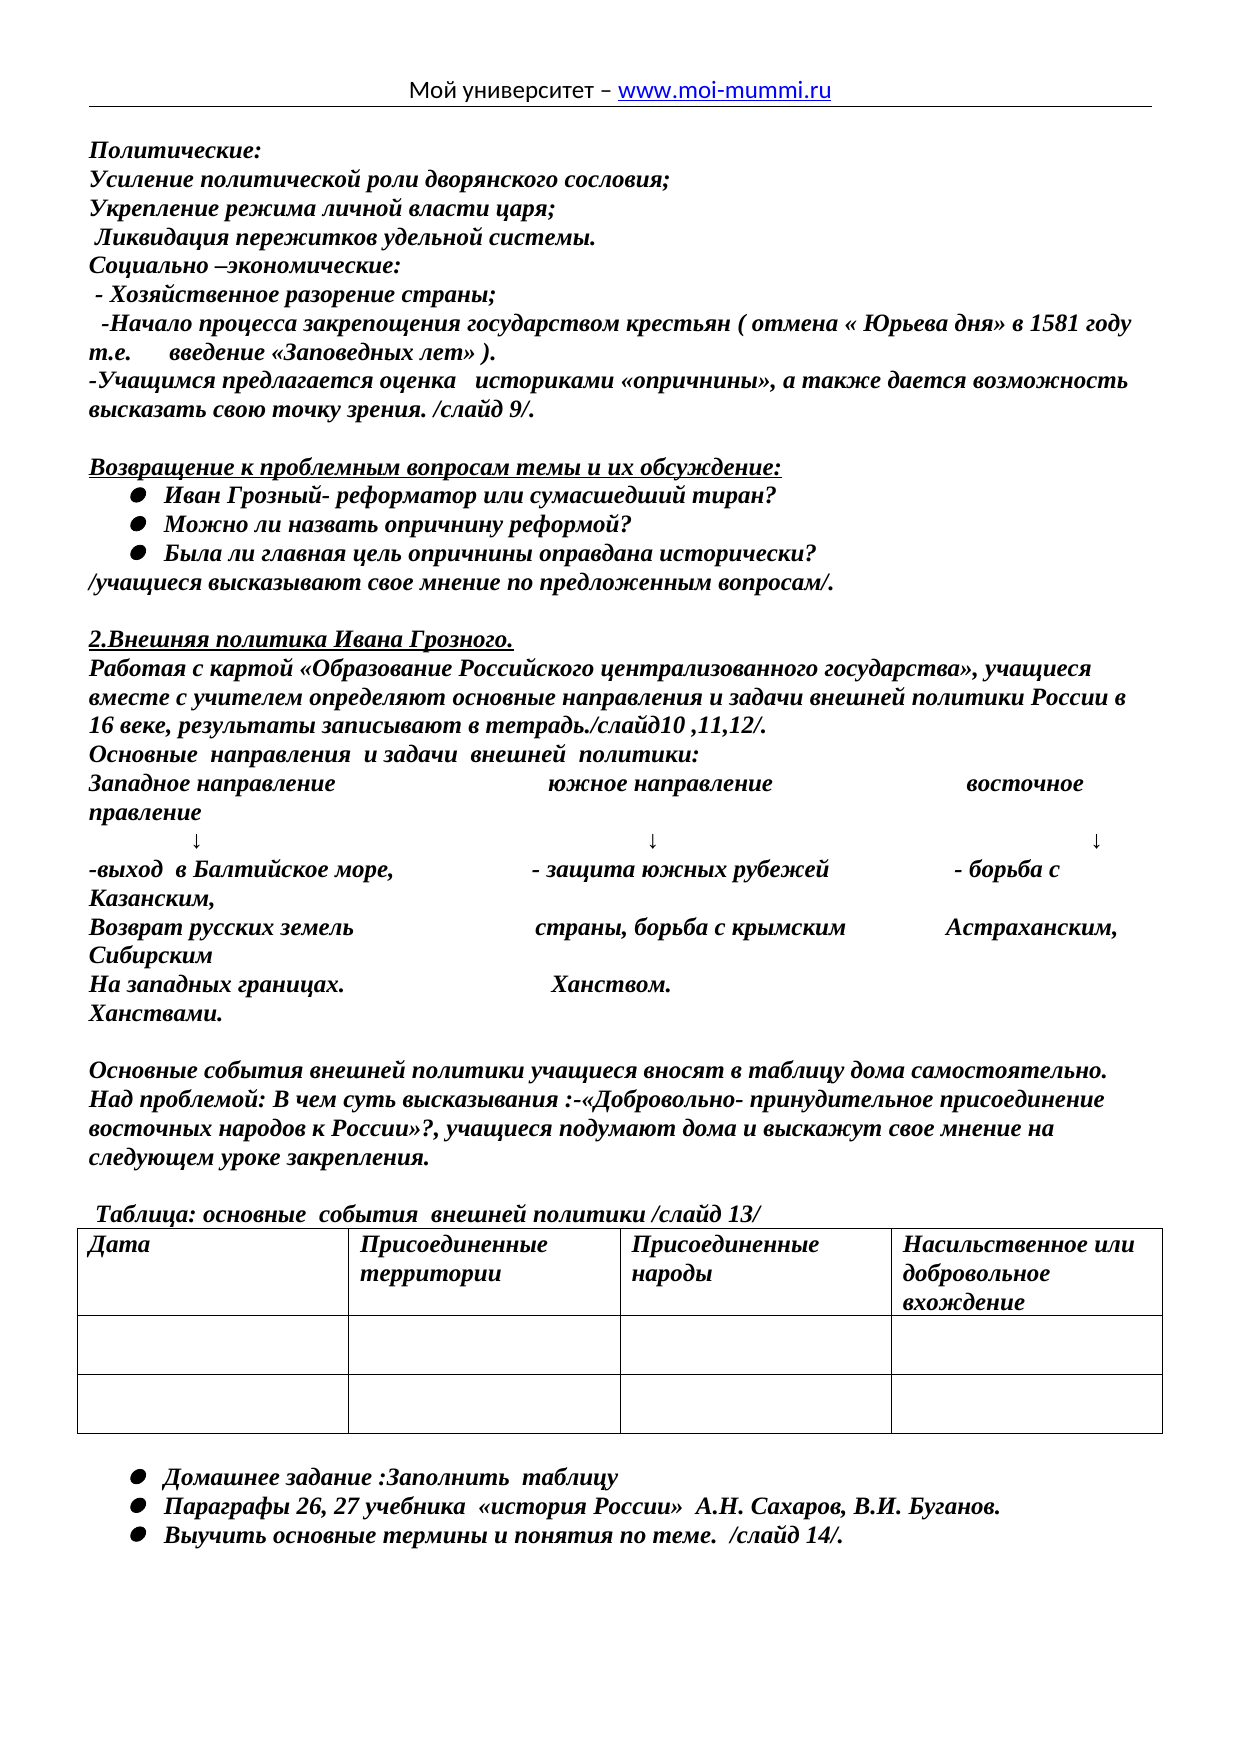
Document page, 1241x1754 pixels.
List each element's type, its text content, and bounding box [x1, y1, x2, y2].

table_cell [621, 1375, 891, 1432]
table_cell [349, 1375, 620, 1432]
text Укрепление режима личной власти царя; [89, 193, 1152, 222]
list Можно ли назвать опричнину реформой? [126, 509, 1152, 538]
text Таблица: основные события внешней политики /слайд 13/ [89, 1199, 1152, 1228]
text Основные направления и задачи внешней политики: [89, 739, 1152, 768]
table_cell [349, 1316, 620, 1374]
table_cell [78, 1375, 348, 1432]
text ↓ ↓ ↓ [89, 826, 1152, 854]
table_cell [621, 1316, 891, 1374]
list Иван Грозный- реформатор или сумасшедший тиран? [126, 481, 1152, 509]
table_header Присоединенные территории [349, 1229, 620, 1315]
text -Учащимся предлагается оценка историками «опричнины», а также дается возможность высказать свою точку зрения. /слайд 9/. [89, 366, 1152, 423]
table_header Присоединенные народы [621, 1229, 891, 1315]
table_cell [78, 1316, 348, 1374]
text Ликвидация пережитков удельной системы. [89, 222, 1152, 251]
text -Начало процесса закрепощения государством крестьян ( отмена « Юрьева дня» в 1581 году т.е. введение «Заповедных лет» ). [89, 308, 1152, 366]
text На западных границах. Ханством. Ханствами. [89, 969, 1152, 1027]
text /учащиеся высказывают свое мнение по предложенным вопросам/. [89, 567, 1152, 596]
text Над проблемой: В чем суть высказывания :-«Добровольно- принудительное присоединение восточных народов к России»?, учащиеся подумают дома и выскажут свое мнение на следующем уроке закрепления. [89, 1084, 1152, 1171]
text Политические: [89, 136, 1152, 164]
text 2.Внешняя политика Ивана Грозного. [89, 624, 1152, 653]
list Выучить основные термины и понятия по теме. /слайд 14/. [126, 1520, 1152, 1548]
text - Хозяйственное разорение страны; [89, 279, 1152, 308]
table_header Насильственное или добровольное вхождение [892, 1229, 1162, 1315]
list Домашнее задание :Заполнить таблицу [126, 1462, 1152, 1491]
text -выход в Балтийское море, - защита южных рубежей - борьба с Казанским, [89, 854, 1152, 912]
text Западное направление южное направление восточное правление [89, 768, 1152, 826]
table_cell [892, 1316, 1162, 1374]
text Возврат русских земель страны, борьба с крымским Астраханским, Сибирским [89, 912, 1152, 969]
table_header Дата [78, 1229, 348, 1315]
text Основные события внешней политики учащиеся вносят в таблицу дома самостоятельно. [89, 1056, 1152, 1084]
list Была ли главная цель опричнины оправдана исторически? [126, 538, 1152, 567]
text Работая с картой «Образование Российского централизованного государства», учащиеся вместе с учителем определяют основные направления и задачи внешней политики России в 16 веке, результаты записывают в тетрадь./слайд10 ,11,12/. [89, 653, 1152, 739]
table_cell [892, 1375, 1162, 1432]
text Усиление политической роли дворянского сословия; [89, 164, 1152, 193]
text Социально –экономические: [89, 251, 1152, 279]
list Параграфы 26, 27 учебника «история России» А.Н. Сахаров, В.И. Буганов. [126, 1491, 1152, 1520]
text Возвращение к проблемным вопросам темы и их обсуждение: [89, 452, 1152, 481]
